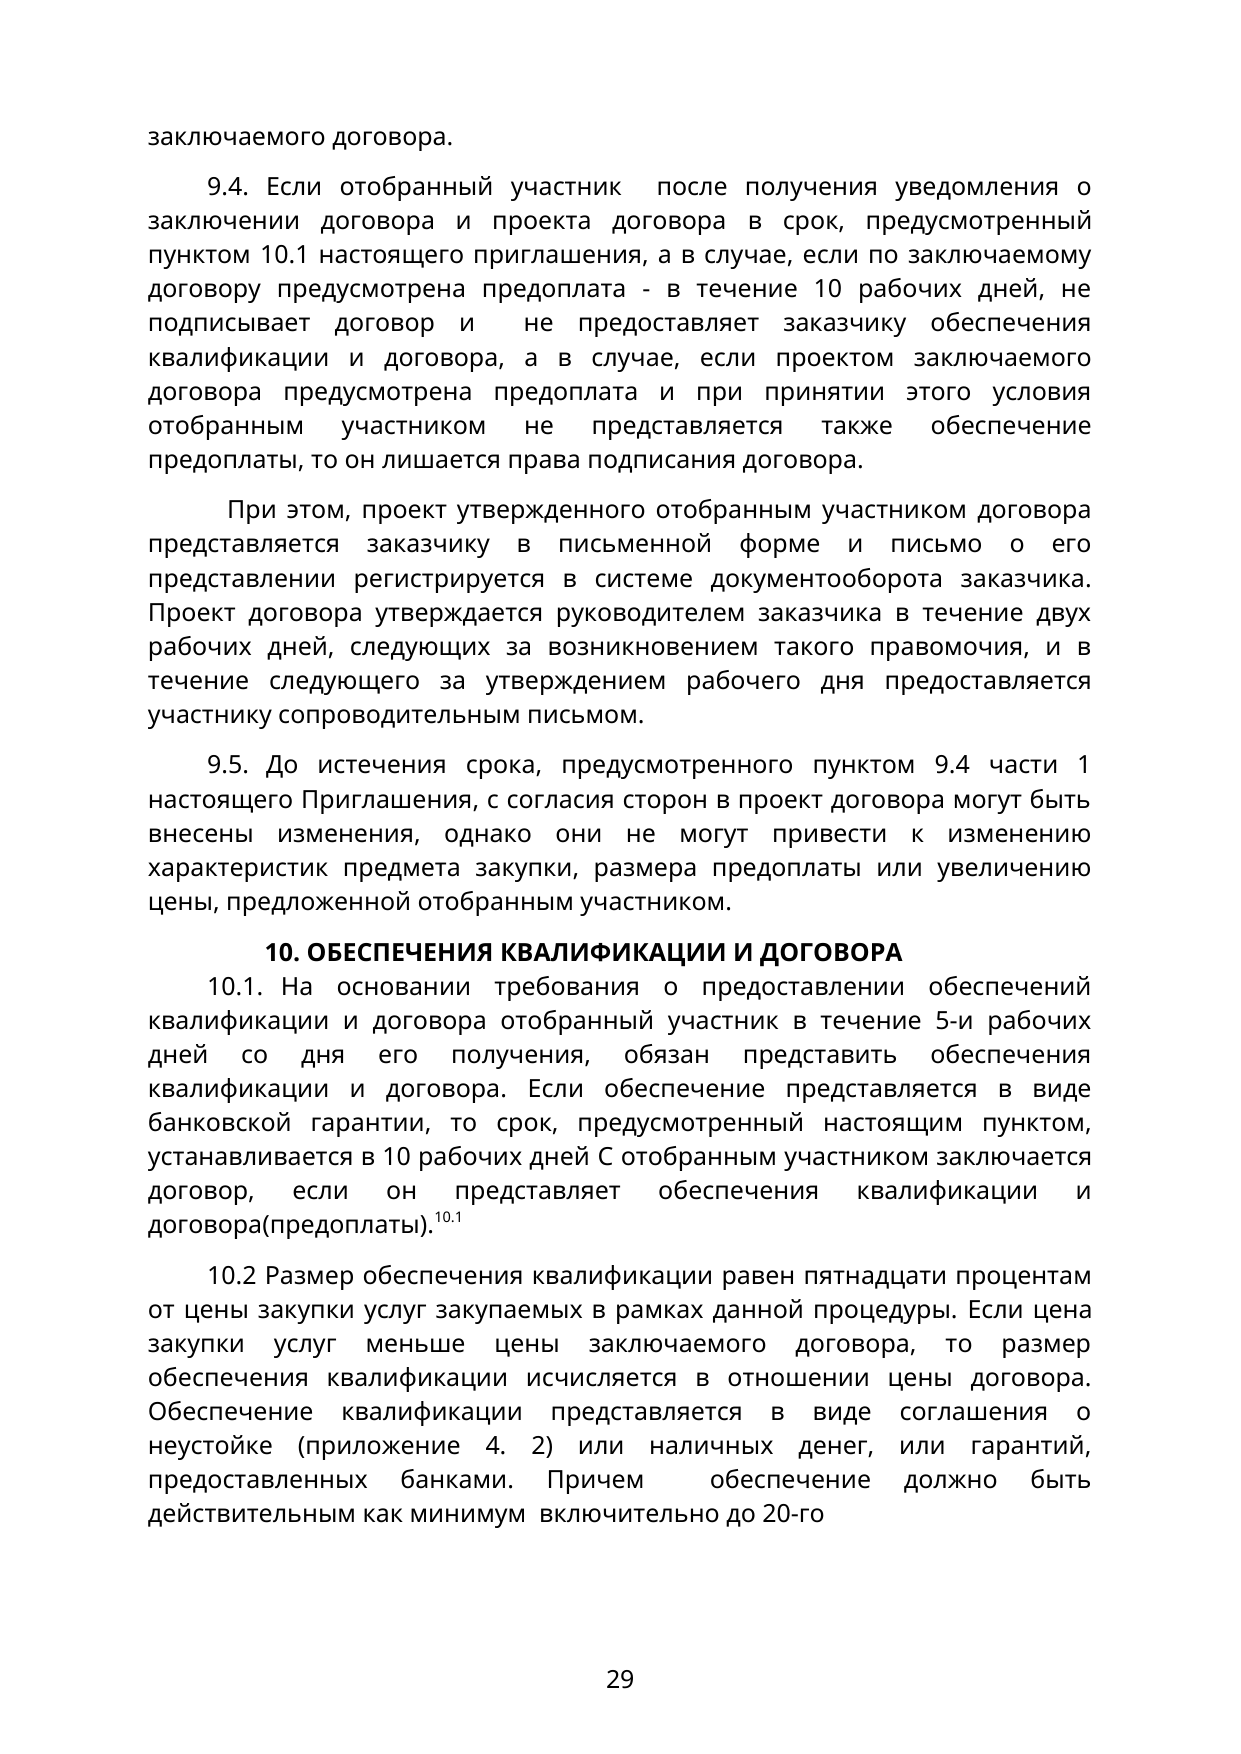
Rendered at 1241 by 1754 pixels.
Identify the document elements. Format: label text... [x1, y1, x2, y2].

text При этом, проект утвержденного отобранным участником договора представляется заказчику в письменной форме и письмо о его представлении регистрируется в системе документооборота заказчика. Проект договора утверждается руководителем заказчика в течение двух рабочих дней, следующих за возникновением такого правомочия, и в течение следующего за утверждением рабочего дня предоставляется участнику сопроводительным письмом. [148, 492, 1092, 731]
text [148, 118, 1092, 152]
text 9.5. До истечения срока, предусмотренного пунктом 9.4 части 1 настоящего Приглашения, с согласия сторон в проект договора могут быть внесены изменения, однако они не могут привести к изменению характеристик предмета закупки, размера предоплаты или увеличению цены, предложенной отобранным участником. [148, 747, 1092, 917]
text 10. ОБЕСПЕЧЕНИЯ КВАЛИФИКАЦИИ И ДОГОВОРА [148, 934, 1092, 968]
text 9.4. Если отобранный участник после получения уведомления о заключении договора и проекта договора в срок, предусмотренный пунктом 10.1 настоящего приглашения, а в случае, если по заключаемому договору предусмотрена предоплата - в течение 10 рабочих дней, не подписывает договор и не предоставляет заказчику обеспечения квалификации и договора, а в случае, если проектом заключаемого договора предусмотрена предоплата и при принятии этого условия отобранным участником не представляется также обеспечение предоплаты, то он лишается права подписания договора. [148, 169, 1092, 475]
text 10.1. На основании требования о предоставлении обеспечений квалификации и договора отобранный участник в течение 5-и рабочих дней со дня его получения, обязан представить обеспечения квалификации и договора. Если обеспечение представляется в виде банковской гарантии, то срок, предусмотренный настоящим пунктом, устанавливается в 10 рабочих дней С отобранным участником заключается договор, если он представляет обеспечения квалификации и договора(предоплаты).10.1 [148, 968, 1092, 1241]
text 10.2 Размер обеспечения квалификации равен пятнадцати процентам от цены закупки услуг закупаемых в рамках данной процедуры. Если цена закупки услуг меньше цены заключаемого договора, то размер обеспечения квалификации исчисляется в отношении цены договора. Обеспечение квалификации представляется в виде соглашения о неустойке (приложение 4. 2) или наличных денег, или гарантий, предоставленных банками. Причем обеспечение должно быть действительным как минимум включительно до 20-го [148, 1257, 1092, 1530]
